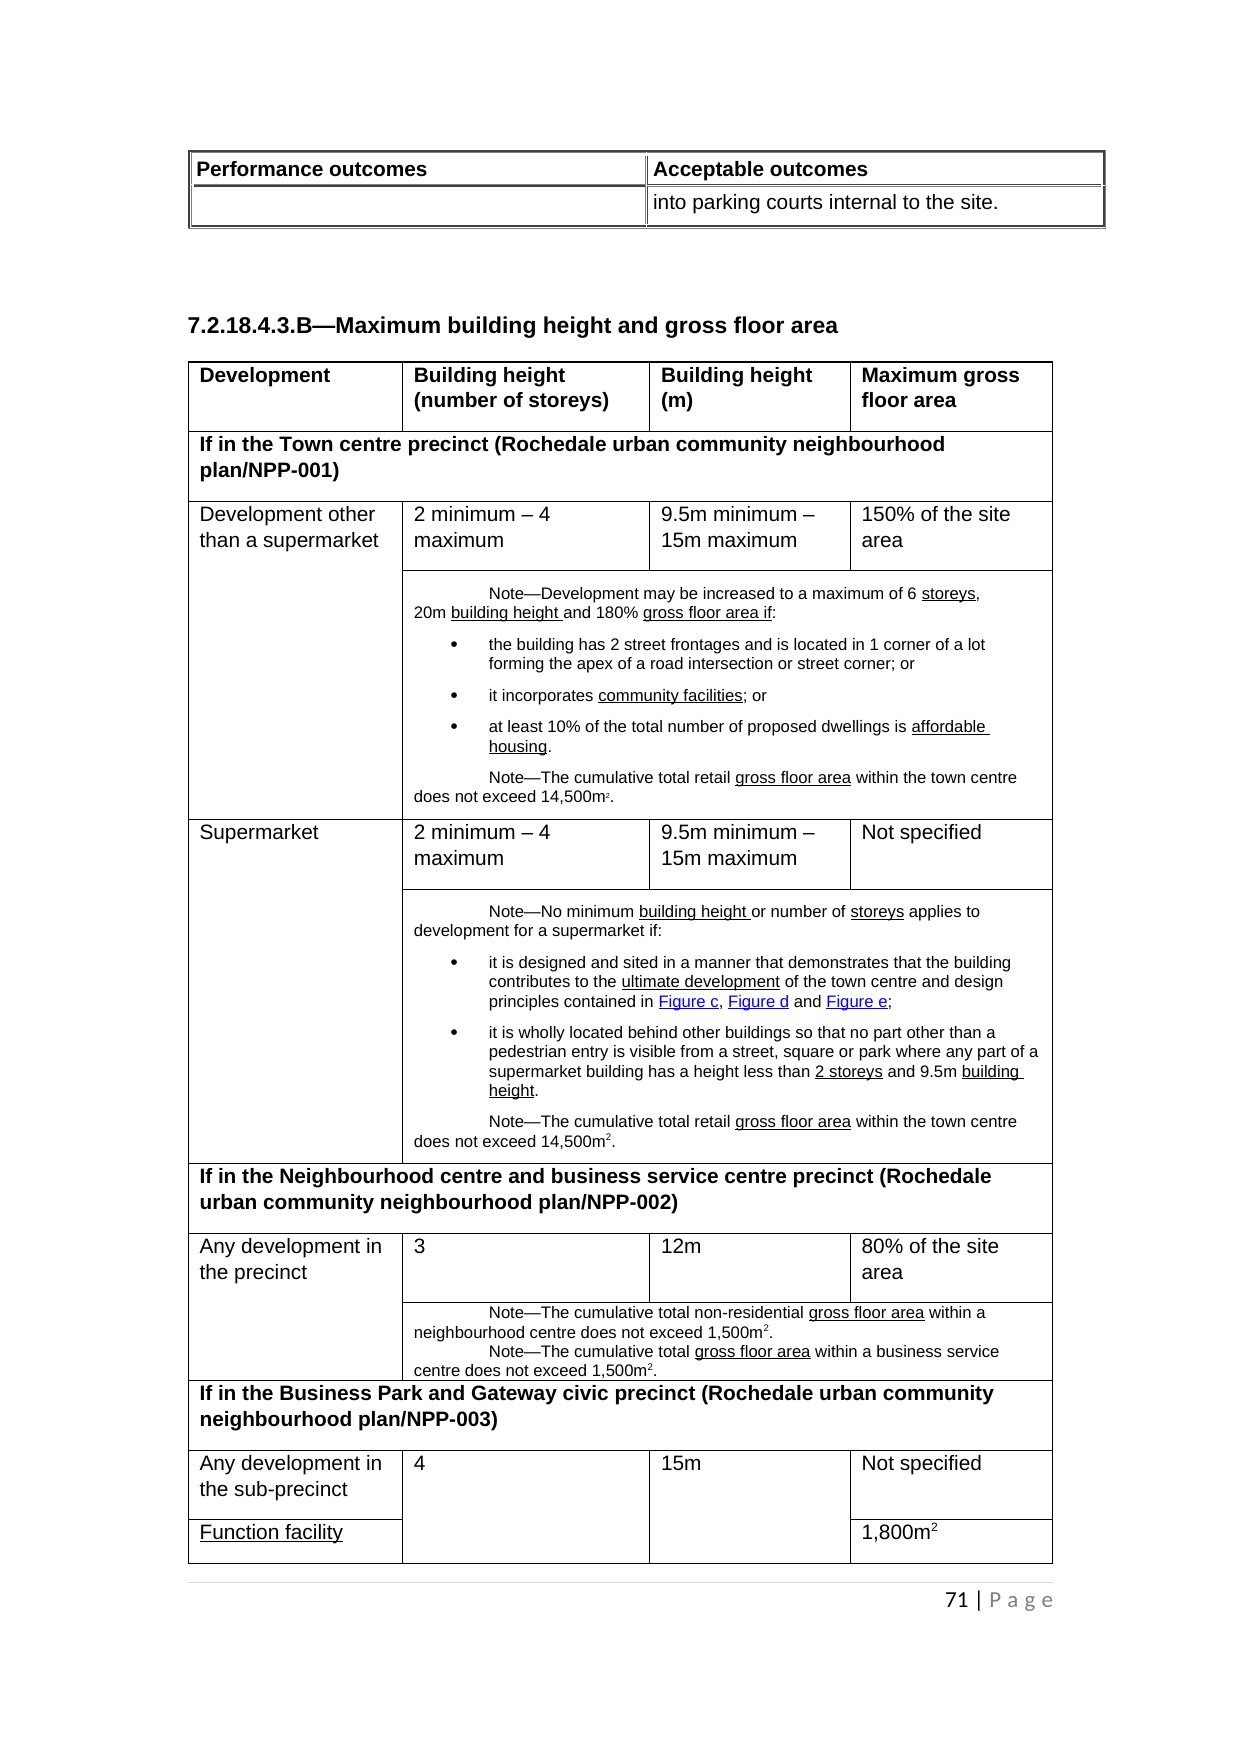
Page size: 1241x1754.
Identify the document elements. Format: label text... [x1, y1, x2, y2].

table_cell 3 [403, 1234, 649, 1302]
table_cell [647, 184, 1104, 225]
table_cell 9.5m minimum – 15m maximum [650, 502, 850, 570]
table_cell Not specified [851, 1451, 1052, 1519]
table_cell Development other than a supermarket [189, 502, 402, 819]
table_cell Any development in the sub-precinct [189, 1451, 402, 1519]
table_cell 9.5m minimum – 15m maximum [650, 820, 850, 888]
table_cell Supermarket [189, 820, 402, 1163]
table_header Building height (number of storeys) [403, 363, 649, 431]
table_cell 12m [650, 1234, 850, 1302]
table_cell 4 [403, 1451, 649, 1563]
table_cell Function facility [189, 1520, 402, 1563]
table_cell If in the Town centre precinct (Rochedale urban community neighbourhood plan/NPP-001) [189, 432, 1052, 501]
table_cell 80% of the site area [851, 1234, 1052, 1302]
table_cell Note—The cumulative total non-residential gross floor area within a neighbourhood centre does not exceed 1,500m2. Note—The cumulative total gross floor area within a business service centre does not exceed 1,500m2. [403, 1303, 1052, 1380]
table_cell If in the Neighbourhood centre and business service centre precinct (Rochedale urban community neighbourhood plan/NPP-002) [189, 1164, 1052, 1233]
table_header Acceptable outcomes [647, 153, 1103, 183]
table_cell 15m [650, 1451, 850, 1563]
table_cell Note—Development may be increased to a maximum of 6 storeys, 20m building height and 180% gross floor area if: the building has 2 street frontages and is located in 1 corner of a lot forming the apex of a road intersection or street corner; or it incorporates community facilities; or at least 10% of the total number of proposed dwellings is affordable housing. Note—The cumulative total retail gross floor area within the town centre does not exceed 14,500m2. [403, 571, 1052, 819]
subtitle 7.2.18.4.3.B—Maximum building height and gross floor area [187, 312, 1053, 338]
table_header Building height (m) [650, 363, 850, 431]
table_header Performance outcomes [192, 153, 647, 183]
table_cell 1,800m2 [851, 1520, 1052, 1563]
table_header Development [189, 363, 402, 431]
table_header Maximum gross floor area [851, 363, 1052, 431]
table_cell Not specified [851, 820, 1052, 888]
table_cell Note—No minimum building height or number of storeys applies to development for a supermarket if: it is designed and sited in a manner that demonstrates that the building contributes to the ultimate development of the town centre and design principles contained in Figure c, Figure d and Figure e; it is wholly located behind other buildings so that no part other than a pedestrian entry is visible from a street, square or park where any part of a supermarket building has a height less than 2 storeys and 9.5m building height. Note—The cumulative total retail gross floor area within the town centre does not exceed 14,500m2. [403, 890, 1052, 1163]
table_cell 2 minimum – 4 maximum [403, 820, 649, 888]
table_cell Any development in the precinct [189, 1234, 402, 1380]
table_cell 150% of the site area [851, 502, 1052, 570]
table_cell If in the Business Park and Gateway civic precinct (Rochedale urban community neighbourhood plan/NPP-003) [189, 1381, 1052, 1449]
table_cell 2 minimum – 4 maximum [403, 502, 649, 570]
